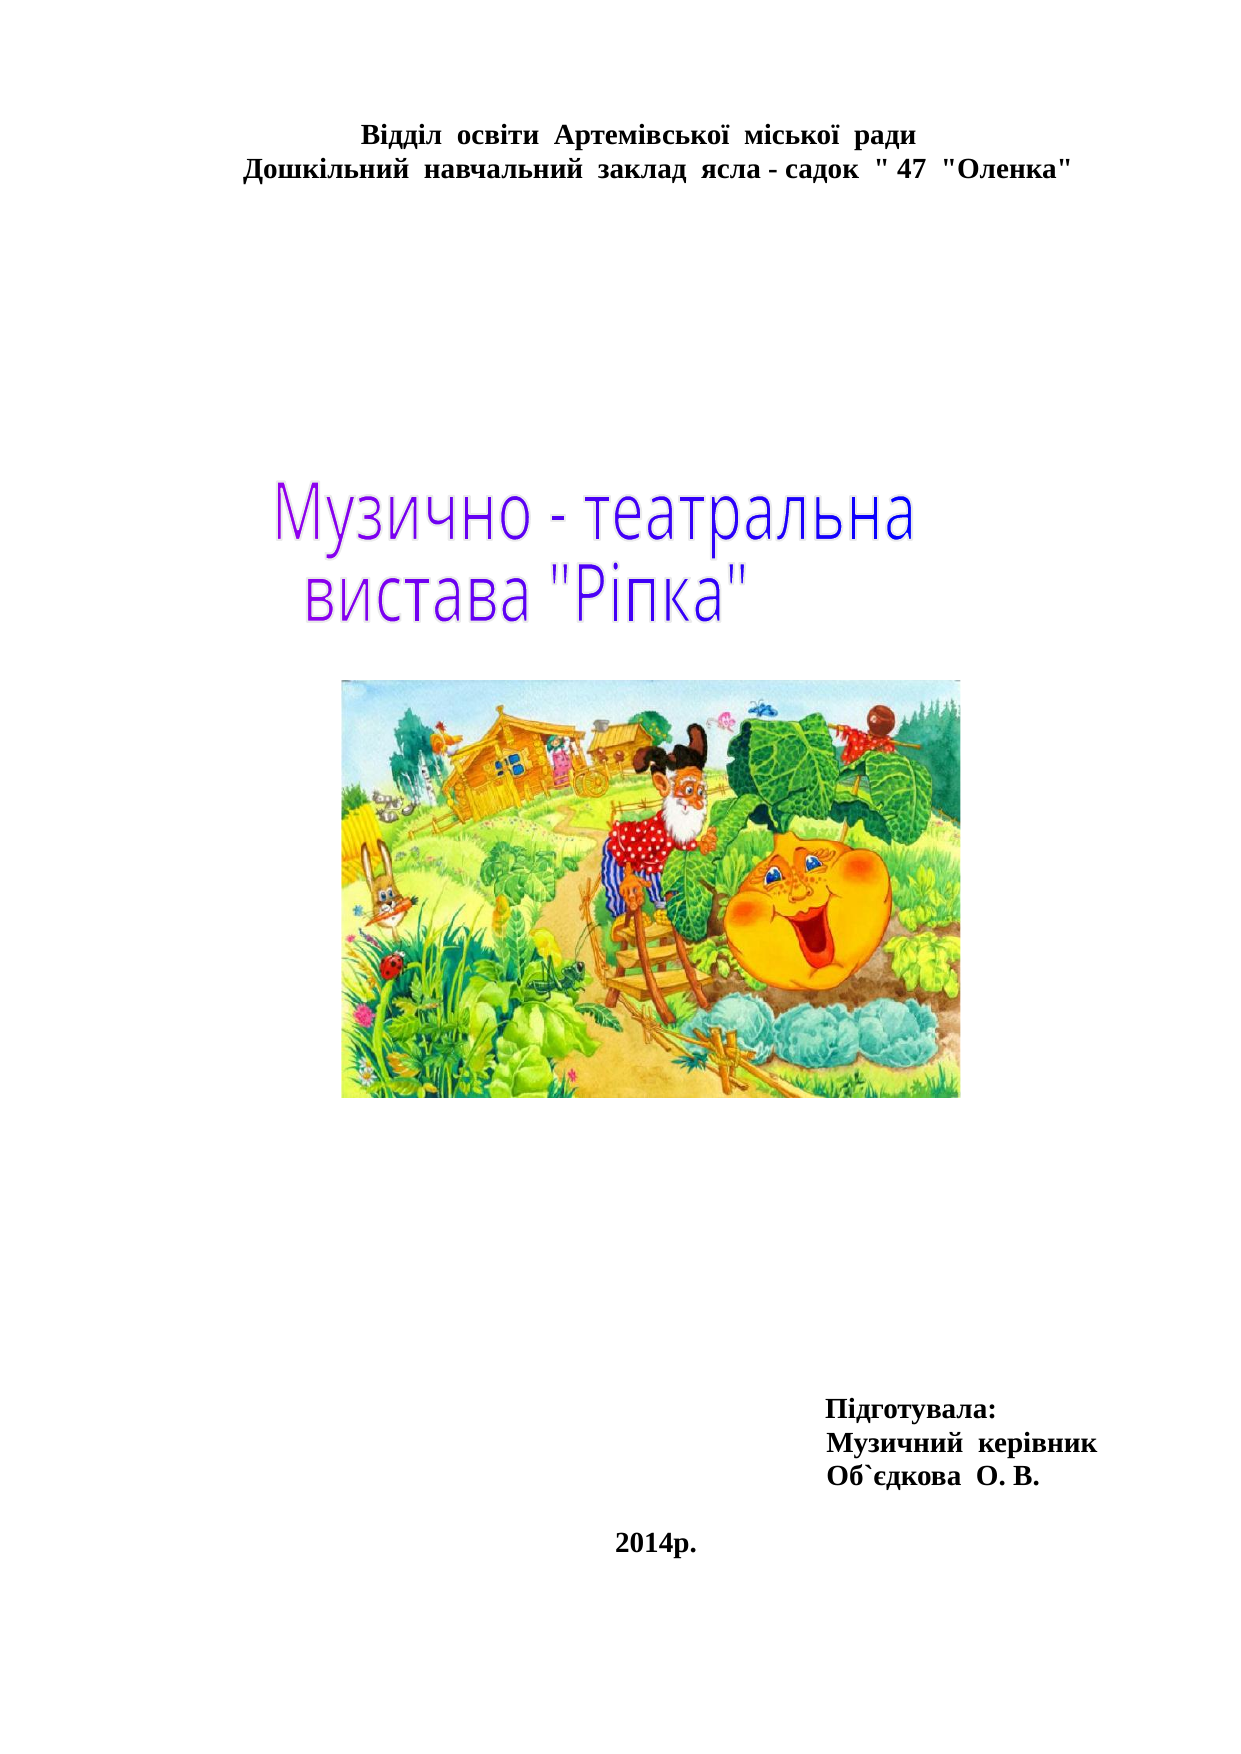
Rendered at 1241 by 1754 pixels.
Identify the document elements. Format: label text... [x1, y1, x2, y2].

text Підготувала: [177, 1391, 1152, 1425]
text 2014р. [177, 1525, 1152, 1559]
text Дошкільний навчальний заклад ясла - садок " 47 "Оленка" [177, 151, 1152, 184]
text Музичний керівник [177, 1425, 1152, 1458]
text Відділ освіти Артемівської міської ради [177, 117, 1152, 151]
picture [341, 680, 961, 1098]
text Об`єдкова О. В. [177, 1458, 1152, 1492]
